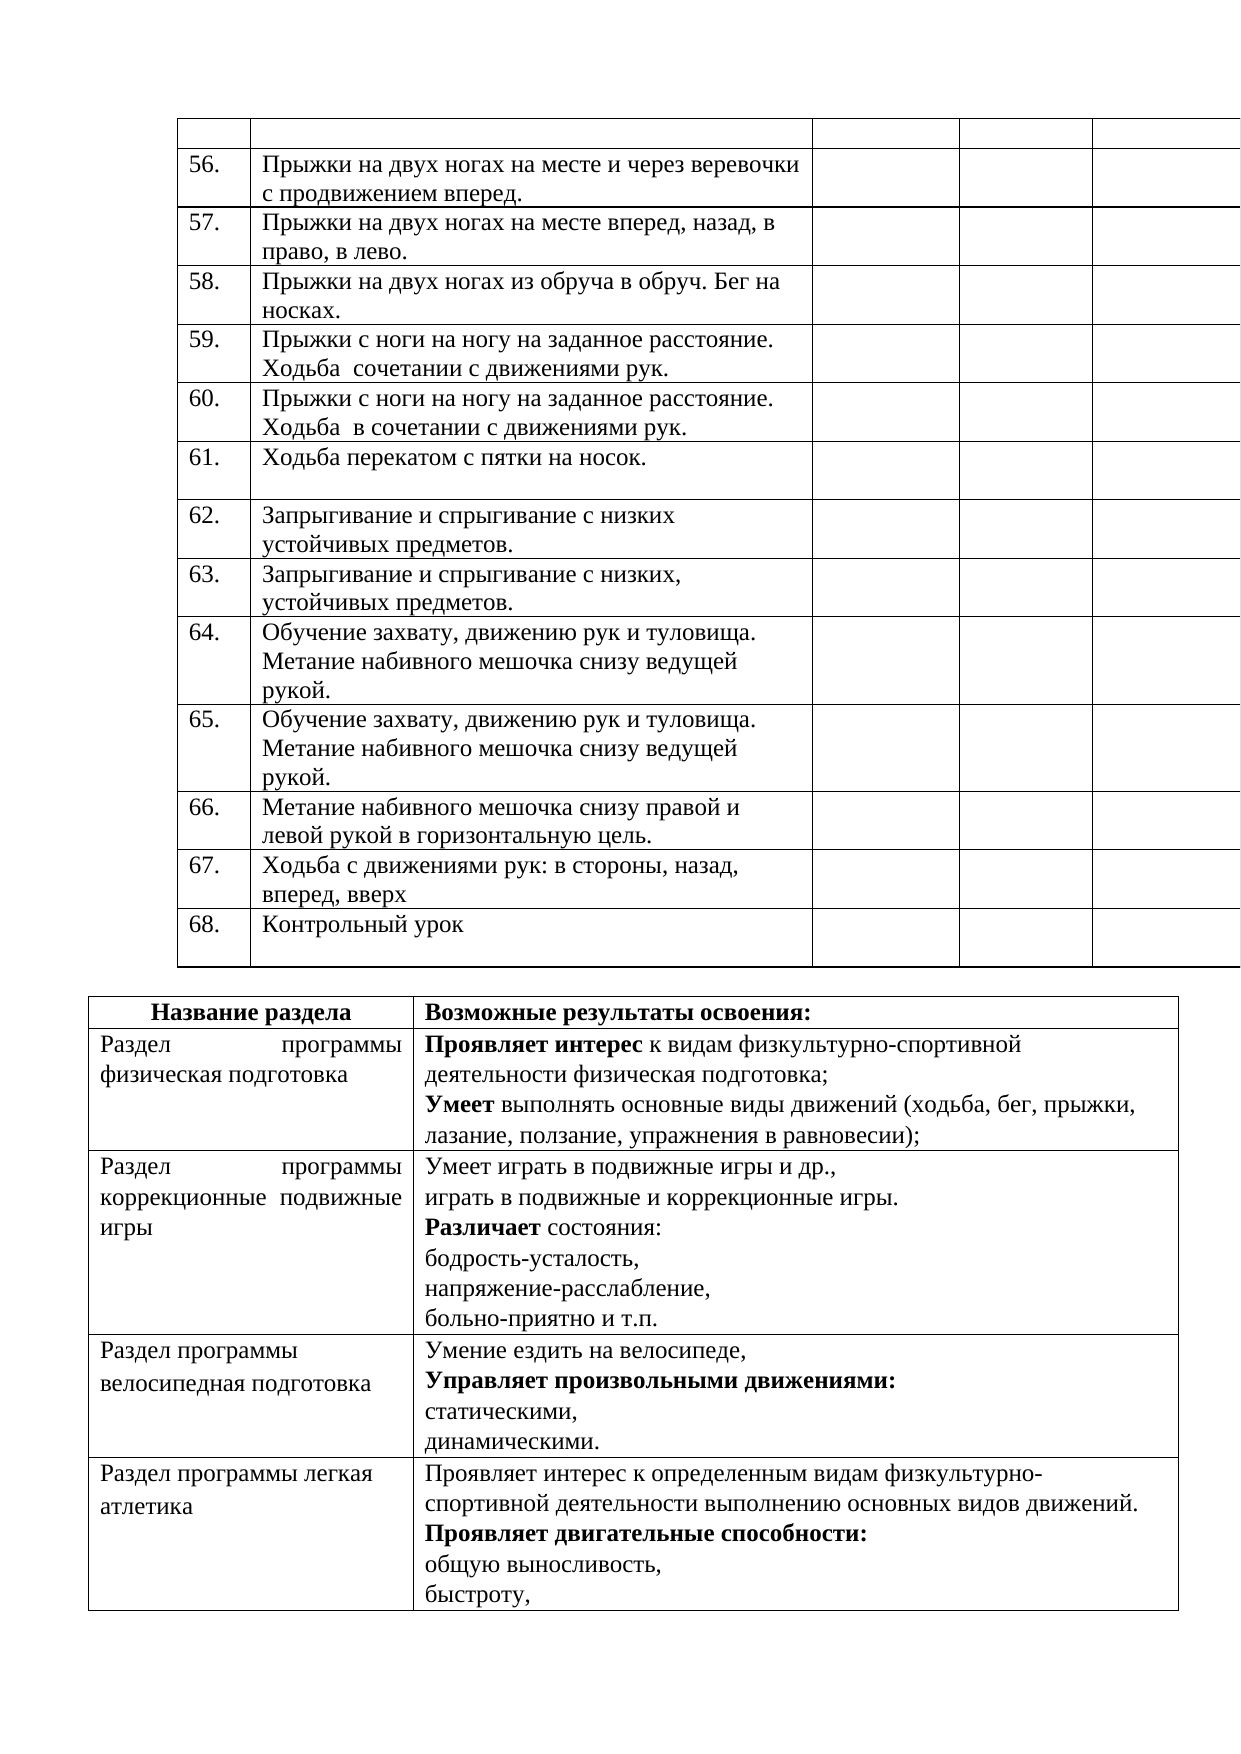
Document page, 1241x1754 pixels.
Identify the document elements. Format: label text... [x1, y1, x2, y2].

table_cell Умеет играть в подвижные игры и др., играть в подвижные и коррекционные игры. Различает состояния: бодрость-усталость, напряжение-расслабление, больно-приятно и т.п. [414, 1151, 1178, 1334]
table_cell [813, 383, 959, 441]
table_cell [1093, 383, 1240, 441]
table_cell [89, 1458, 413, 1610]
table_cell [813, 500, 959, 558]
table_cell [813, 559, 959, 616]
table_cell [178, 559, 250, 616]
table_cell [178, 792, 250, 849]
table_cell [178, 266, 250, 323]
table_cell [813, 850, 959, 908]
table_cell [1093, 617, 1240, 703]
table_cell Прыжки на двух ногах из обруча в обруч. Бег на носках. [251, 266, 812, 323]
table_cell [178, 119, 250, 148]
table_cell Раздел программы физическая подготовка [89, 1029, 413, 1150]
table_cell [960, 208, 1092, 265]
table_cell [960, 909, 1092, 966]
table_cell [813, 617, 959, 703]
table_cell [813, 149, 959, 206]
table_cell [813, 909, 959, 966]
table_cell Раздел программы коррекционные подвижные игры [89, 1151, 413, 1334]
table_cell [1093, 500, 1240, 558]
table_cell [960, 792, 1092, 849]
table_cell [813, 792, 959, 849]
table_cell [960, 383, 1092, 441]
table_cell Обучение захвату, движению рук и туловища. Метание набивного мешочка снизу ведущей рукой. [251, 617, 812, 703]
table_cell [1093, 149, 1240, 206]
table_cell Запрыгивание и спрыгивание с низких устойчивых предметов. [251, 500, 812, 558]
table_cell Ходьба с движениями рук: в стороны, назад, вперед, вверх [251, 850, 812, 908]
table_cell Умение ездить на велосипеде, Управляет произвольными движениями: статическими, динамическими. [414, 1335, 1178, 1457]
table_cell [813, 266, 959, 323]
table_cell [960, 266, 1092, 323]
table_cell [960, 500, 1092, 558]
table_cell Прыжки с ноги на ногу на заданное расстояние. Ходьба в сочетании с движениями рук. [251, 383, 812, 441]
table_cell [813, 325, 959, 382]
table_cell [178, 208, 250, 265]
table_cell Прыжки на двух ногах на месте вперед, назад, в право, в лево. [251, 208, 812, 265]
table_cell [960, 617, 1092, 703]
table_header Название раздела [89, 997, 413, 1028]
table_cell [1093, 119, 1240, 148]
table_cell [178, 705, 250, 791]
table_cell Проявляет интерес к видам физкультурно-спортивной деятельности физическая подготовка; Умеет выполнять основные виды движений (ходьба, бег, прыжки, лазание, ползание, упражнения в равновесии); [414, 1029, 1178, 1150]
table_cell [178, 149, 250, 206]
table_cell [813, 442, 959, 499]
table_cell Прыжки с ноги на ногу на заданное расстояние. Ходьба сочетании с движениями рук. [251, 325, 812, 382]
table_cell [178, 500, 250, 558]
table_cell [178, 909, 250, 966]
table_cell [1093, 850, 1240, 908]
table_header Возможные результаты освоения: [414, 997, 1178, 1028]
table_cell [960, 325, 1092, 382]
table_cell [813, 119, 959, 148]
table_cell [1093, 705, 1240, 791]
table_cell [813, 208, 959, 265]
table_cell Запрыгивание и спрыгивание с низких, устойчивых предметов. [251, 559, 812, 616]
table_cell [178, 442, 250, 499]
table_cell [178, 850, 250, 908]
table_cell [178, 617, 250, 703]
table_cell [1093, 325, 1240, 382]
table_cell Ходьба перекатом с пятки на носок. [251, 442, 812, 499]
table_cell [1093, 559, 1240, 616]
table_cell [960, 705, 1092, 791]
table_cell [960, 442, 1092, 499]
table_cell [960, 850, 1092, 908]
table_cell [960, 149, 1092, 206]
table_cell [1093, 442, 1240, 499]
table_cell [960, 559, 1092, 616]
table_cell Прыжки на двух ногах на месте и через веревочки с продвижением вперед. [251, 149, 812, 206]
table_cell [1093, 208, 1240, 265]
table_cell [1093, 792, 1240, 849]
table_cell [1093, 266, 1240, 323]
table_cell [1093, 909, 1240, 966]
table_cell [178, 383, 250, 441]
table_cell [414, 1458, 1178, 1610]
table_cell [960, 119, 1092, 148]
table_cell Контрольный урок [251, 909, 812, 966]
table_cell Обучение захвату, движению рук и туловища. Метание набивного мешочка снизу ведущей рукой. [251, 705, 812, 791]
table_cell [813, 705, 959, 791]
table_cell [251, 119, 812, 148]
table_cell Метание набивного мешочка снизу правой и левой рукой в горизонтальную цель. [251, 792, 812, 849]
table_cell [178, 325, 250, 382]
table_cell Раздел программы велосипедная подготовка [89, 1335, 413, 1457]
